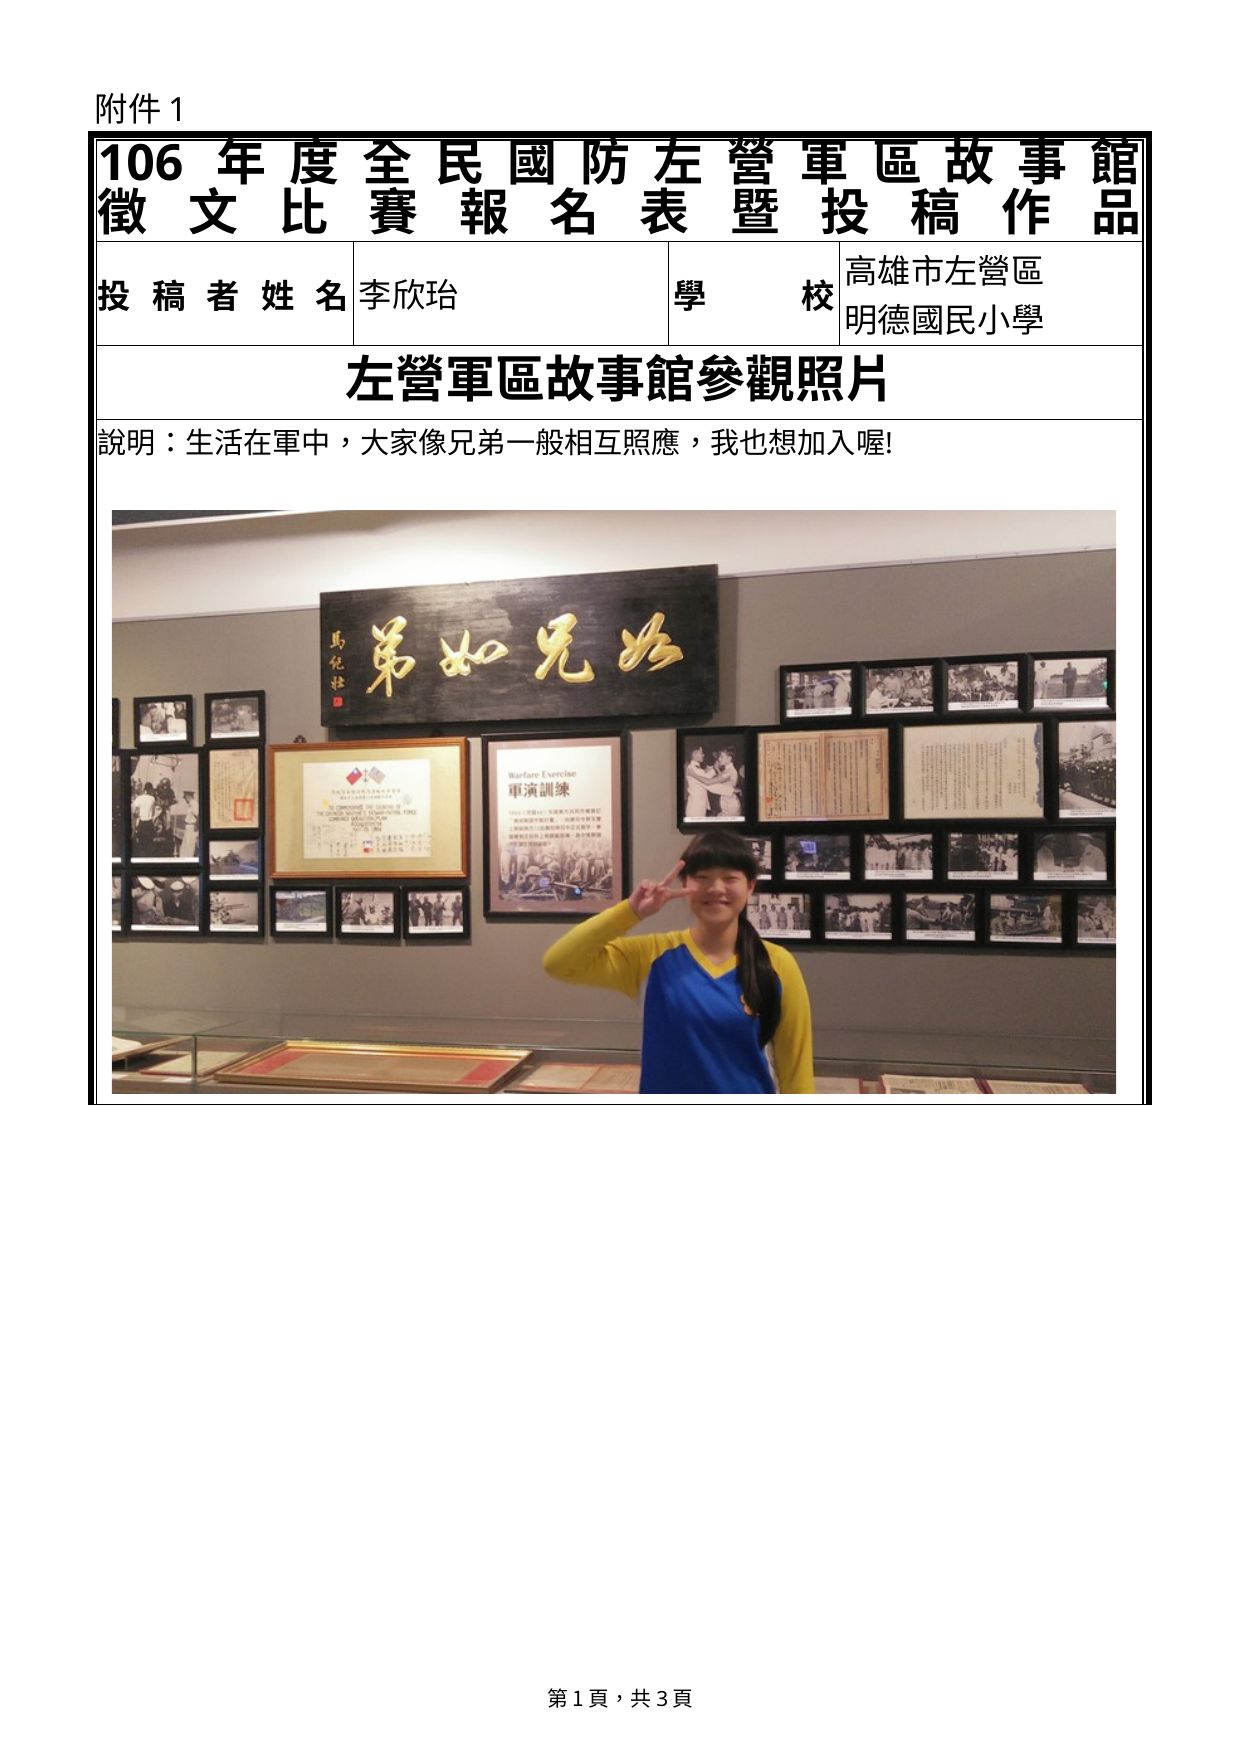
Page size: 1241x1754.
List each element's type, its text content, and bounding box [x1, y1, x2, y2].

table_cell 李欣珆 [354, 242, 668, 345]
table_cell 學校 [669, 242, 839, 345]
table_cell 投稿者姓名 [97, 242, 353, 345]
table_header 106年度全民國防左營軍區故事館 徵文比賽報名表暨投稿作品 [97, 141, 1142, 241]
table_cell 說明：生活在軍中，大家像兄弟一般相互照應，我也想加入喔! [97, 420, 1142, 1104]
text 附件1 [94, 83, 1146, 131]
table_cell 高雄市左營區 明德國民小學 [840, 242, 1142, 345]
table_cell 左營軍區故事館參觀照片 [97, 346, 1142, 419]
picture [111, 510, 1117, 1094]
